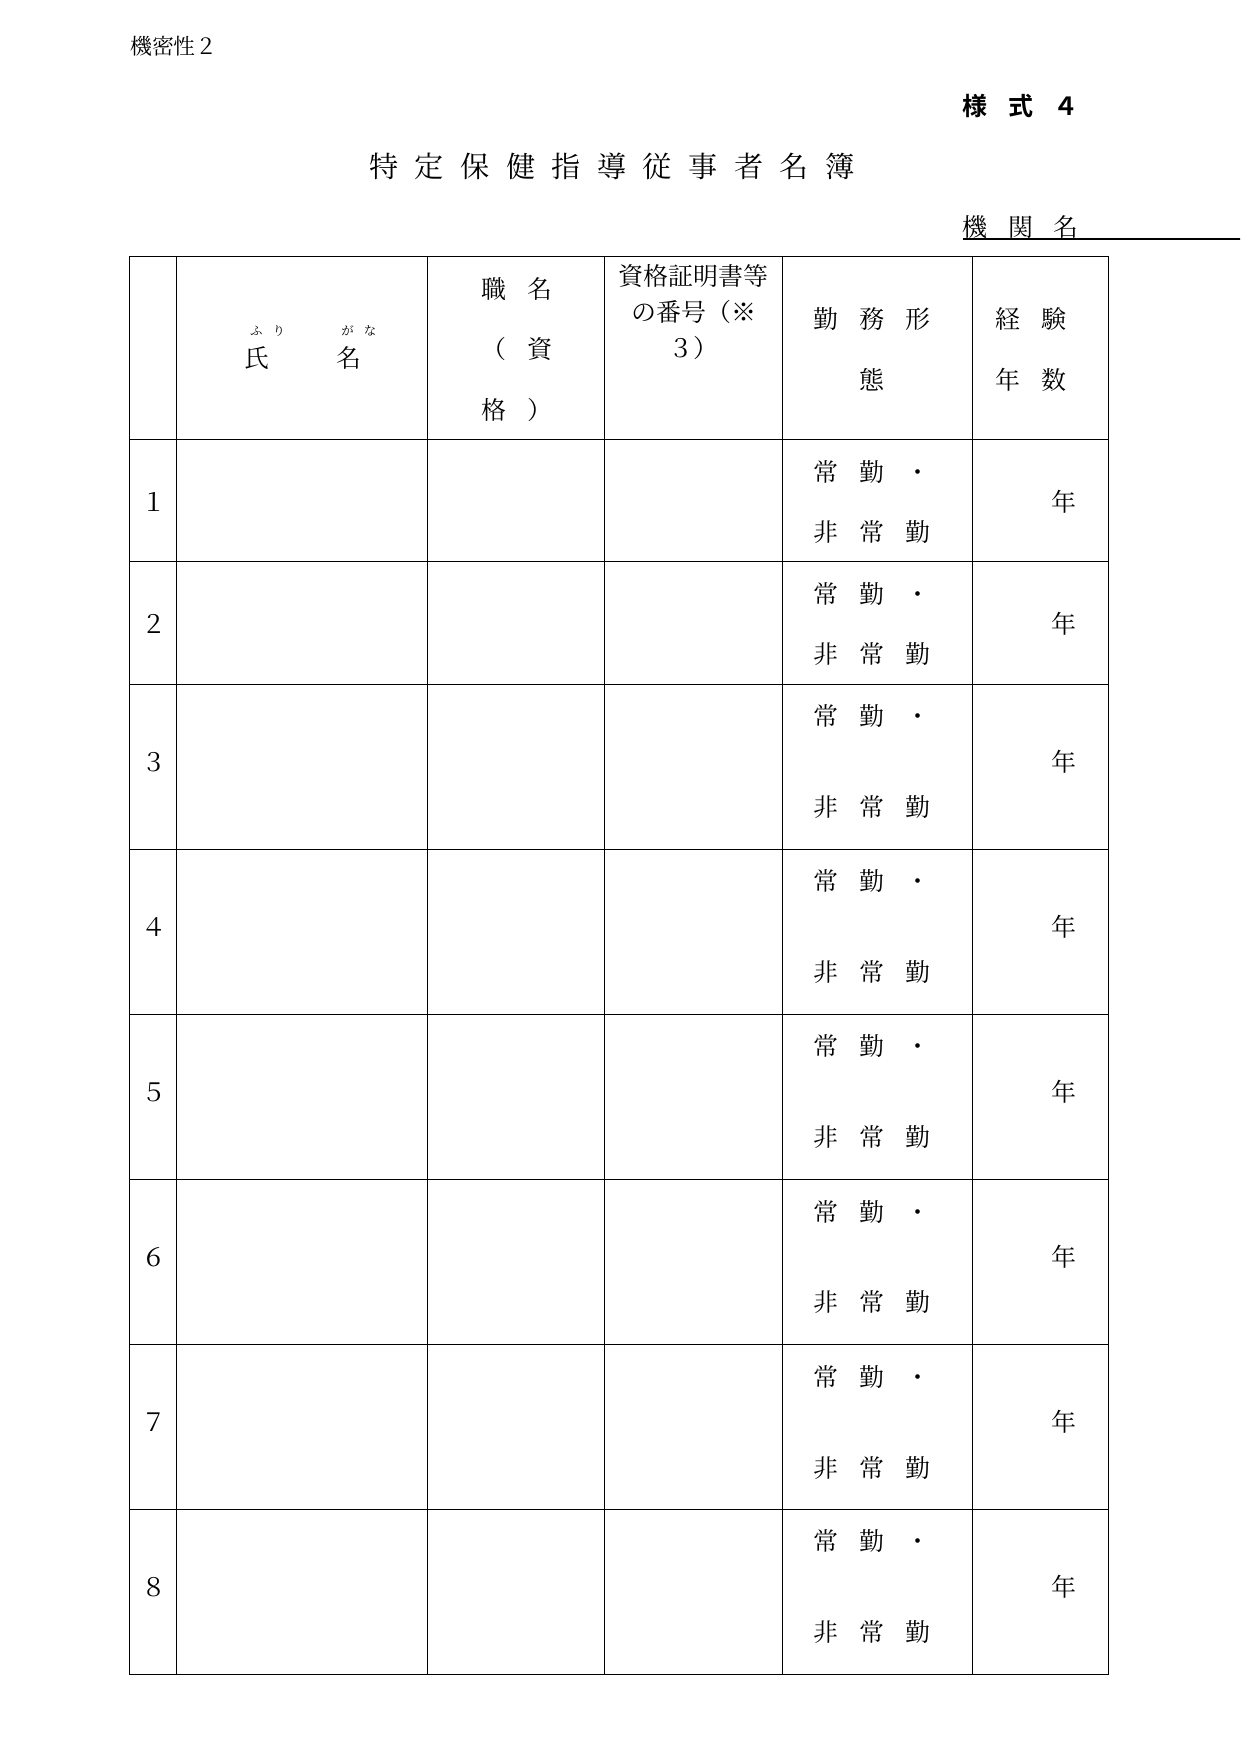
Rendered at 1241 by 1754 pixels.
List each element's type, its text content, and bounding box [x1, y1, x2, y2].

table_cell [177, 440, 427, 561]
table_header 勤務形態 [783, 257, 972, 439]
table_cell [605, 1345, 782, 1509]
table_cell ７ [130, 1345, 176, 1509]
table_cell 常勤・非常勤 [783, 1180, 972, 1344]
table_cell 年 [973, 440, 1108, 561]
table_cell 常勤・非常勤 [783, 1510, 972, 1674]
table_cell 年 [973, 685, 1108, 849]
table_cell 常勤・非常勤 [783, 1345, 972, 1509]
table_cell 常勤・非常勤 [783, 850, 972, 1014]
table_cell [605, 1510, 782, 1674]
table_header 資格証明書等の番号（※３） [605, 257, 782, 439]
table_cell [177, 1180, 427, 1344]
table_header [130, 257, 176, 439]
text 特定保健指導従事者名簿 [141, 135, 1099, 195]
table_cell 常勤・非常勤 [783, 1015, 972, 1179]
table_cell ２ [130, 562, 176, 683]
table_cell 年 [973, 562, 1108, 683]
table_cell 年 [973, 1510, 1108, 1674]
table_cell 年 [973, 1345, 1108, 1509]
table_cell [177, 562, 427, 683]
table_cell [605, 685, 782, 849]
table_header 経験年数 [973, 257, 1108, 439]
table_cell ５ [130, 1015, 176, 1179]
table_cell [428, 1180, 604, 1344]
table_cell 年 [973, 1015, 1108, 1179]
table_cell [605, 1180, 782, 1344]
table_cell [428, 1345, 604, 1509]
table_cell 常勤・非常勤 [783, 440, 972, 561]
table_cell 年 [973, 850, 1108, 1014]
text 様式４ [141, 74, 1099, 135]
table_cell ４ [130, 850, 176, 1014]
table_cell [177, 850, 427, 1014]
table_cell [428, 1015, 604, 1179]
table_cell [428, 850, 604, 1014]
table_header 職名（資格） [428, 257, 604, 439]
table_header [177, 257, 427, 439]
table_cell [177, 1345, 427, 1509]
table_cell [605, 850, 782, 1014]
table_cell [177, 1015, 427, 1179]
table_cell ６ [130, 1180, 176, 1344]
table_cell [177, 1510, 427, 1674]
table_cell [428, 562, 604, 683]
table_cell [605, 562, 782, 683]
table_cell ８ [130, 1510, 176, 1674]
table_cell [428, 685, 604, 849]
table_cell [428, 1510, 604, 1674]
table_cell [605, 440, 782, 561]
table_cell 常勤・非常勤 [783, 562, 972, 683]
table_cell [428, 440, 604, 561]
text 機関名 [141, 195, 1099, 256]
table_cell １ [130, 440, 176, 561]
table_cell 年 [973, 1180, 1108, 1344]
table_cell [605, 1015, 782, 1179]
table_cell ３ [130, 685, 176, 849]
table_cell [177, 685, 427, 849]
table_cell 常勤・非常勤 [783, 685, 972, 849]
